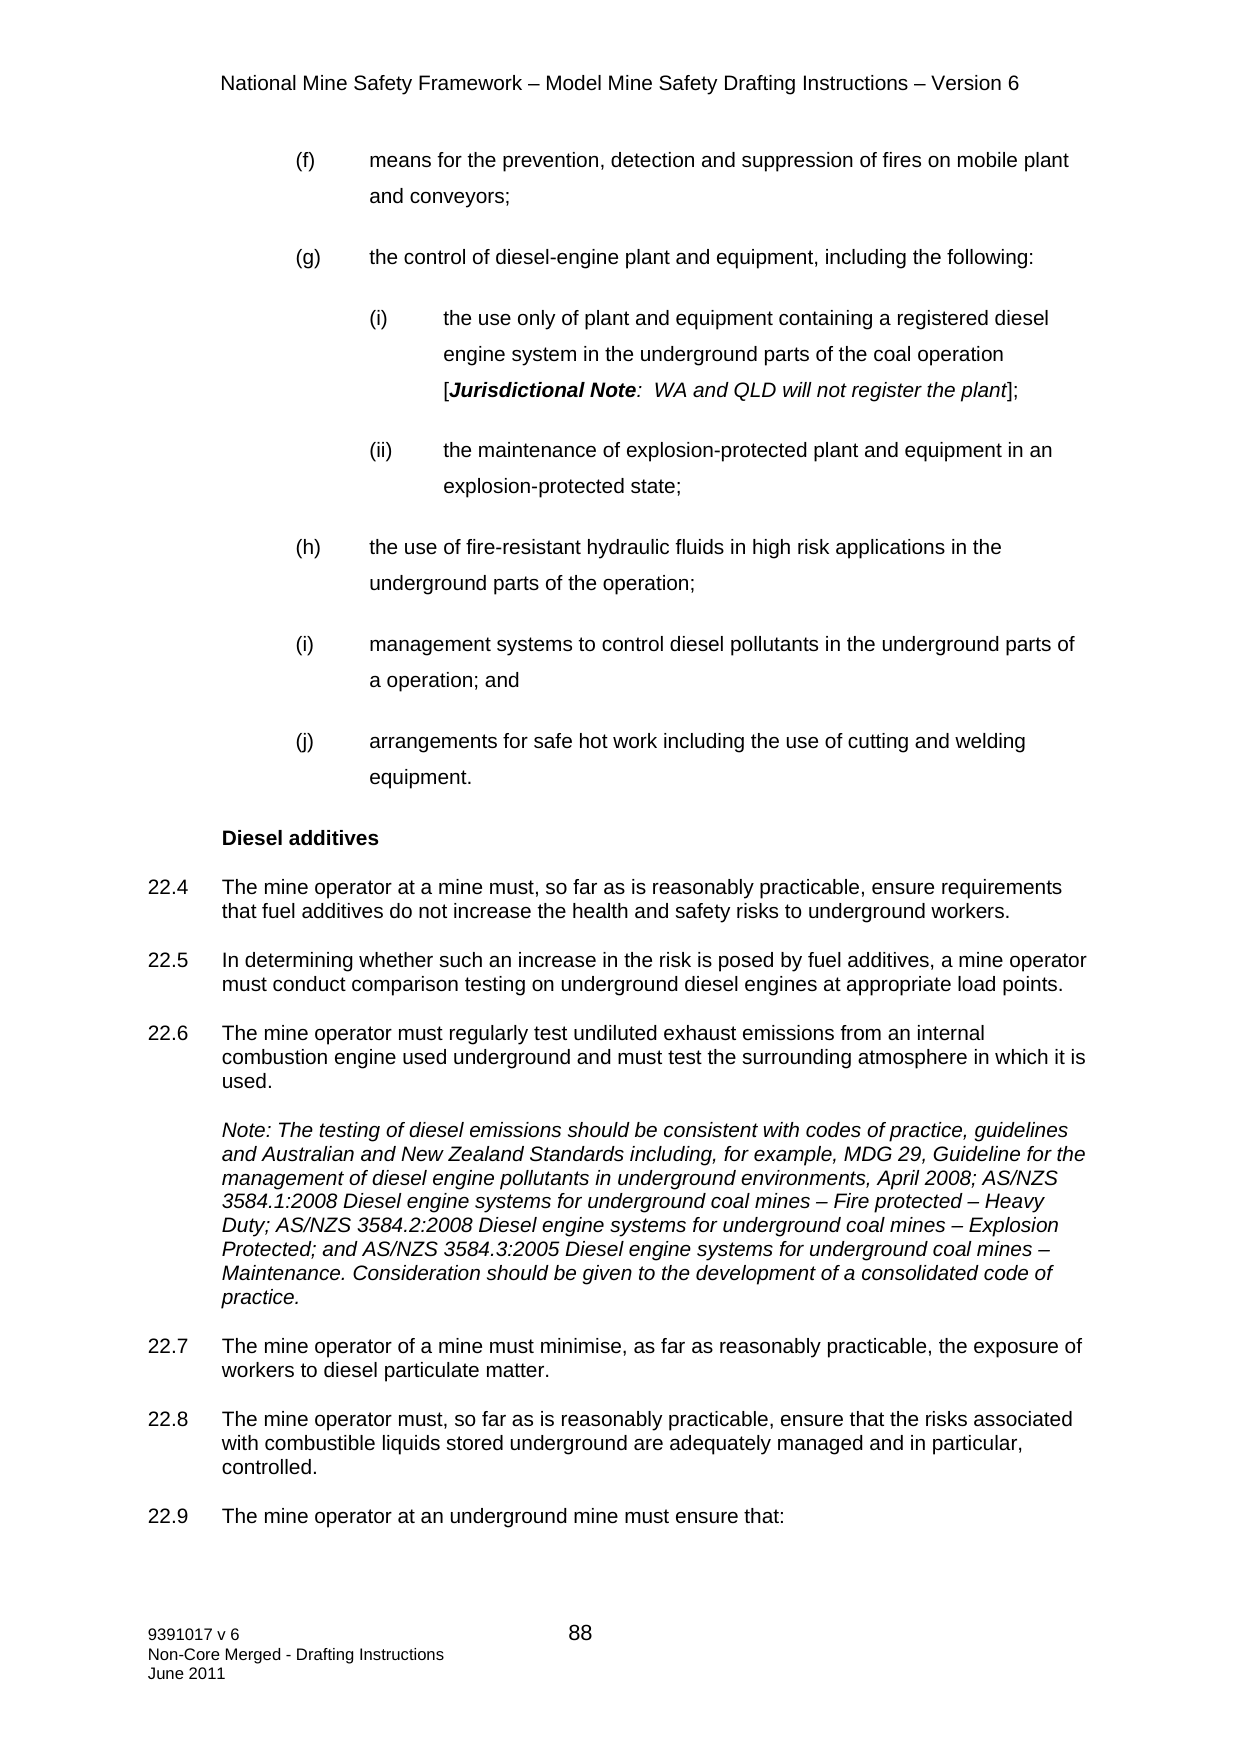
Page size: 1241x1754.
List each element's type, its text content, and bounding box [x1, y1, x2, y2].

subtitle management systems to control diesel pollutants in the underground parts of a operation; and [295, 632, 1092, 692]
subtitle Diesel additives [222, 826, 1092, 850]
subtitle the use of fire-resistant hydraulic fluids in high risk applications in the underground parts of the operation; [295, 535, 1092, 595]
subtitle The mine operator at a mine must, so far as is reasonably practicable, ensure requirements that fuel additives do not increase the health and safety risks to underground workers. [148, 875, 1092, 923]
subtitle In determining whether such an increase in the risk is posed by fuel additives, a mine operator must conduct comparison testing on underground diesel engines at appropriate load points. [148, 948, 1092, 996]
subtitle The mine operator must regularly test undiluted exhaust emissions from an internal combustion engine used underground and must test the surrounding atmosphere in which it is used. [148, 1021, 1092, 1092]
subtitle Note: The testing of diesel emissions should be consistent with codes of practice, guidelines and Australian and New Zealand Standards including, for example, MDG 29, Guideline for the management of diesel engine pollutants in underground environments, April 2008; AS/NZS 3584.1:2008 Diesel engine systems for underground coal mines – Fire protected – Heavy Duty; AS/NZS 3584.2:2008 Diesel engine systems for underground coal mines – Explosion Protected; and AS/NZS 3584.3:2005 Diesel engine systems for underground coal mines – Maintenance. Consideration should be given to the development of a consolidated code of practice. [222, 1117, 1092, 1309]
subtitle the maintenance of explosion-protected plant and equipment in an explosion-protected state; [369, 438, 1092, 498]
subtitle The mine operator at an underground mine must ensure that: [148, 1504, 1092, 1528]
subtitle The mine operator of a mine must minimise, as far as reasonably practicable, the exposure of workers to diesel particulate matter. [148, 1334, 1092, 1382]
subtitle the control of diesel-engine plant and equipment, including the following: [295, 244, 1092, 268]
subtitle The mine operator must, so far as is reasonably practicable, ensure that the risks associated with combustible liquids stored underground are adequately managed and in particular, controlled. [148, 1407, 1092, 1479]
subtitle means for the prevention, detection and suppression of fires on mobile plant and conveyors; [295, 148, 1092, 208]
subtitle arrangements for safe hot work including the use of cutting and welding equipment. [295, 729, 1092, 789]
subtitle the use only of plant and equipment containing a registered diesel engine system in the underground parts of the coal operation [Jurisdictional Note: WA and QLD will not register the plant]; [369, 306, 1092, 401]
